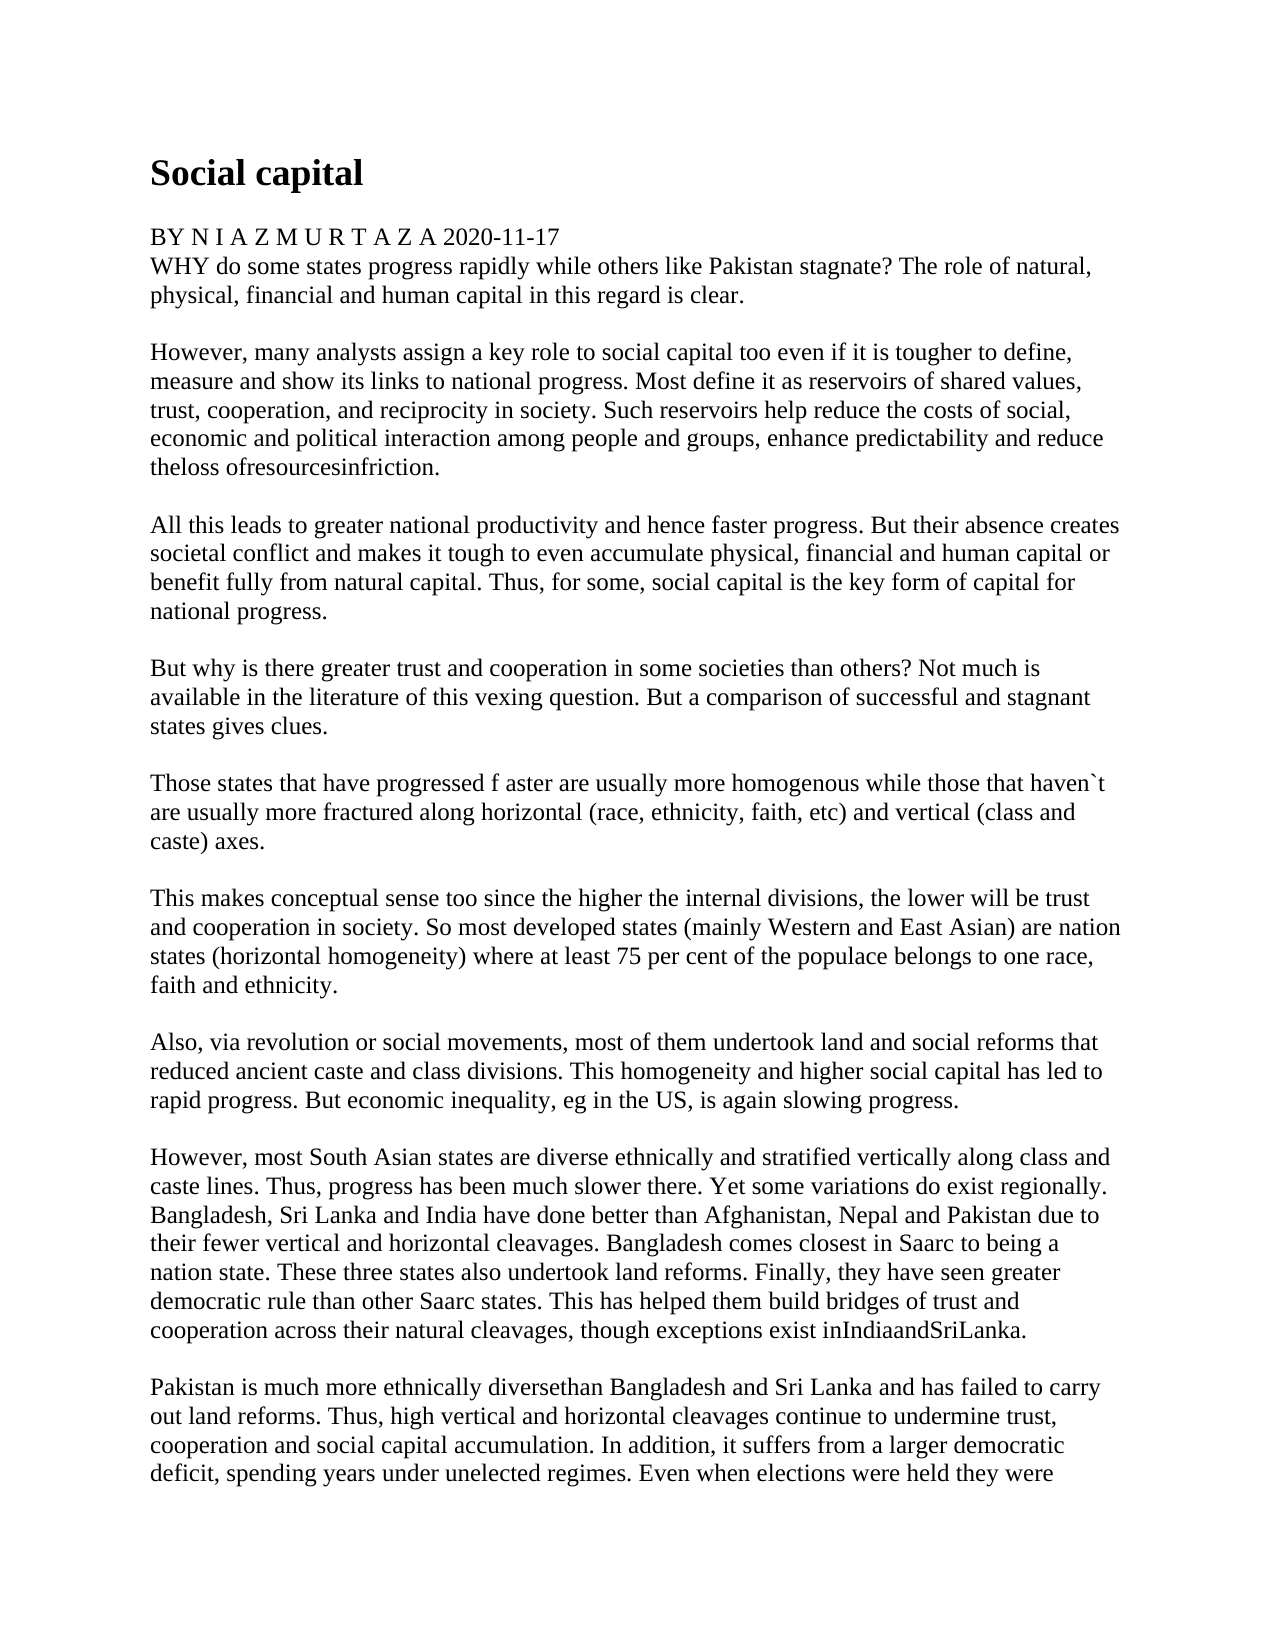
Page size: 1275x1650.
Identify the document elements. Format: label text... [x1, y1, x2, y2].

text BY N I A Z M U R T A Z A 2020-11-17 [150, 222, 1125, 251]
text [150, 251, 1125, 1487]
text Social capital [150, 150, 1125, 193]
